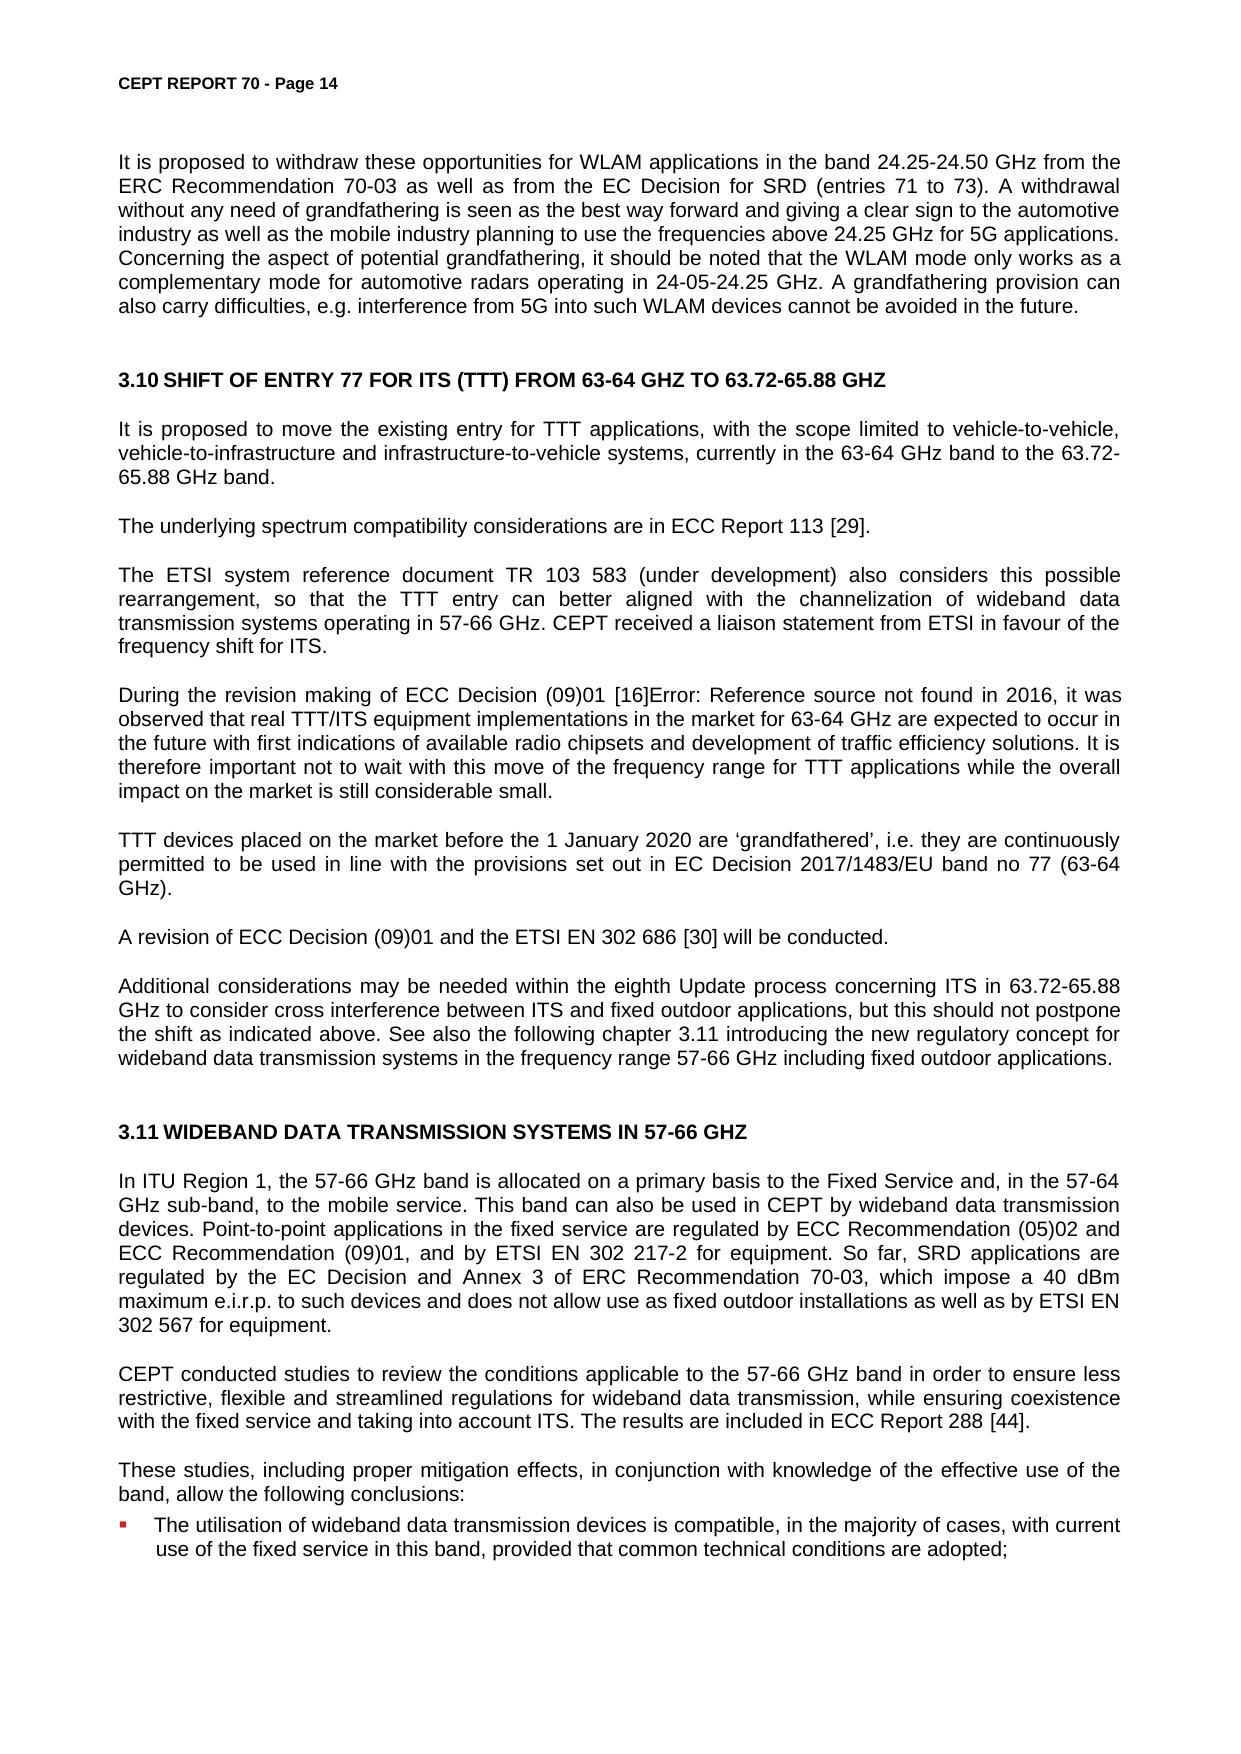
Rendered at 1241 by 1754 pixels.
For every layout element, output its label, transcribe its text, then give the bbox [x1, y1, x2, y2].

text The ETSI system reference document TR 103 583 (under development) also considers this possible rearrangement, so that the TTT entry can better aligned with the channelization of wideband data transmission systems operating in 57-66 GHz. CEPT received a liaison statement from ETSI in favour of the frequency shift for ITS. [118, 562, 1122, 658]
text In ITU Region 1, the 57-66 GHz band is allocated on a primary basis to the Fixed Service and, in the 57-64 GHz sub-band, to the mobile service. This band can also be used in CEPT by wideband data transmission devices. Point-to-point applications in the fixed service are regulated by ECC Recommendation (05)02 and ECC Recommendation (09)01, and by ETSI EN 302 217-2 for equipment. So far, SRD applications are regulated by the EC Decision and Annex 3 of ERC Recommendation 70-03, which impose a 40 dBm maximum e.i.r.p. to such devices and does not allow use as fixed outdoor installations as well as by ETSI EN 302 567 for equipment. [118, 1169, 1122, 1336]
text Additional considerations may be needed within the eighth Update process concerning ITS in 63.72-65.88 GHz to consider cross interference between ITS and fixed outdoor applications, but this should not postpone the shift as indicated above. See also the following chapter 3.11 introducing the new regulatory concept for wideband data transmission systems in the frequency range 57-66 GHz including fixed outdoor applications. [118, 974, 1122, 1070]
text TTT devices placed on the market before the 1 January 2020 are ‘grandfathered’, i.e. they are continuously permitted to be used in line with the provisions set out in EC Decision 2017/1483/EU band no 77 (63-64 GHz). [118, 828, 1122, 900]
text It is proposed to move the existing entry for TTT applications, with the scope limited to vehicle-to-vehicle, vehicle-to-infrastructure and infrastructure-to-vehicle systems, currently in the 63-64 GHz band to the 63.72-65.88 GHz band. [118, 417, 1122, 488]
text CEPT conducted studies to review the conditions applicable to the 57-66 GHz band in order to ensure less restrictive, flexible and streamlined regulations for wideband data transmission, while ensuring coexistence with the fixed service and taking into account ITS. The results are included in ECC Report 288 [44]. [118, 1361, 1122, 1433]
list These studies, including proper mitigation effects, in conjunction with knowledge of the effective use of the band, allow the following conclusions: [118, 1458, 1122, 1506]
subtitle Wideband Data Transmission Systems in 57-66 GHz [118, 1120, 1122, 1144]
text The utilisation of wideband data transmission devices is compatible, in the majority of cases, with current use of the fixed service in this band, provided that common technical conditions are adopted; [118, 1512, 1122, 1561]
text The underlying spectrum compatibility considerations are in ECC Report 113 [29]. [118, 513, 1122, 537]
text It is proposed to withdraw these opportunities for WLAM applications in the band 24.25-24.50 GHz from the ERC Recommendation 70-03 as well as from the EC Decision for SRD (entries 71 to 73). A withdrawal without any need of grandfathering is seen as the best way forward and giving a clear sign to the automotive industry as well as the mobile industry planning to use the frequencies above 24.25 GHz for 5G applications. Concerning the aspect of potential grandfathering, it should be noted that the WLAM mode only works as a complementary mode for automotive radars operating in 24-05-24.25 GHz. A grandfathering provision can also carry difficulties, e.g. interference from 5G into such WLAM devices cannot be avoided in the future. [118, 150, 1122, 318]
text A revision of ECC Decision (09)01 and the ETSI EN 302 686 [30] will be conducted. [118, 925, 1122, 949]
subtitle Shift of entry 77 for ITS (TTT) from 63-64 GHz to 63.72-65.88 GHz [118, 368, 1122, 392]
